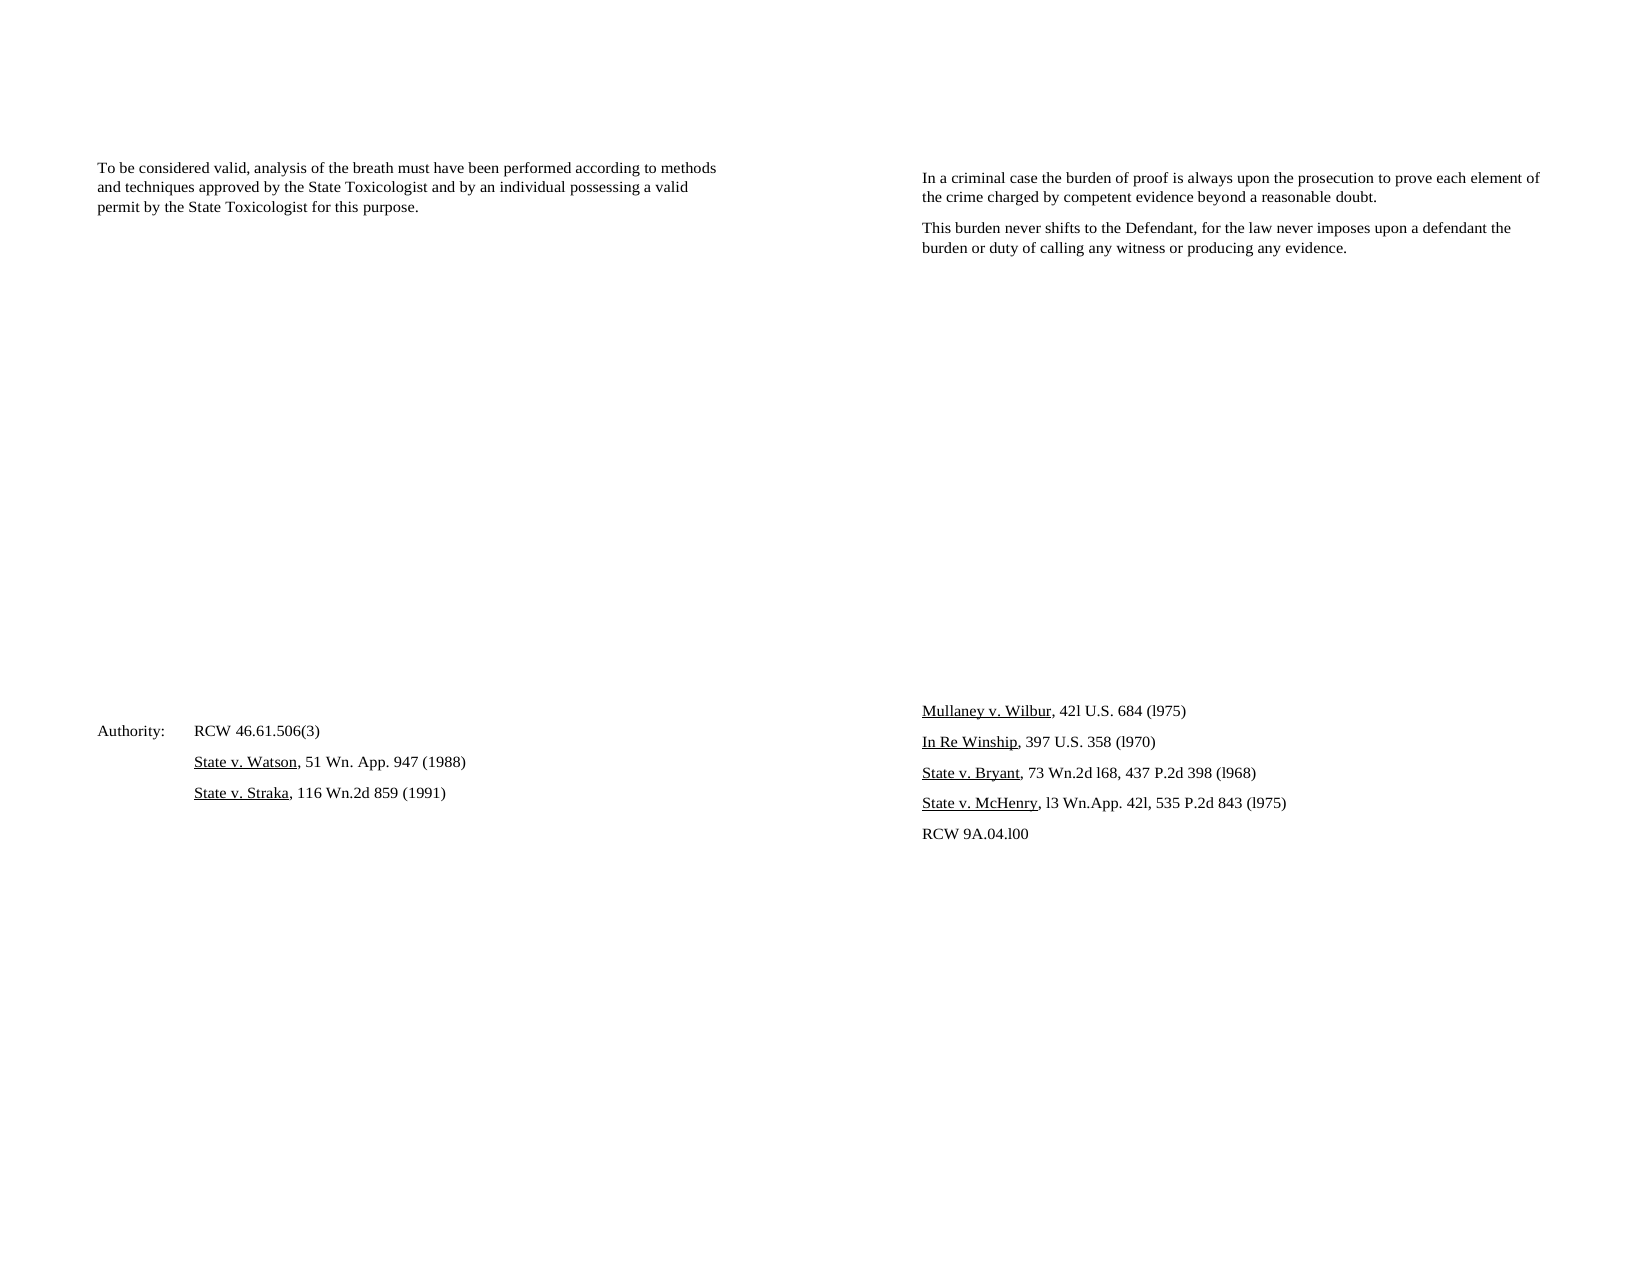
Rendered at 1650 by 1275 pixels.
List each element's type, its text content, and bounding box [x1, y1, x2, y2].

text State v. Watson, 51 Wn. App. 947 (1988) [194, 753, 732, 771]
text Mullaney v. Wilbur, 42l U.S. 684 (l975) In Re Winship, 397 U.S. 358 (l970) [922, 702, 1199, 750]
text Authority: RCW 46.61.506(3) [97, 722, 732, 740]
text State v. Straka, 116 Wn.2d 859 (1991) [194, 783, 732, 801]
text This burden never shifts to the Defendant, for the law never imposes upon a defendant the burden or duty of calling any witness or producing any evidence. [922, 219, 1515, 257]
text State v. Bryant, 73 Wn.2d l68, 437 P.2d 398 (l968) State v. McHenry, l3 Wn.App. 42l, 535 P.2d 843 (l975) RCW 9A.04.l00 [922, 763, 1290, 843]
text To be considered valid, analysis of the breath must have been performed according to methods and techniques approved by the State Toxicologist and by an individual possessing a valid permit by the State Toxicologist for this purpose. [97, 158, 732, 216]
text In a criminal case the burden of proof is always upon the prosecution to prove each element of the crime charged by competent evidence beyond a reasonable doubt. [922, 169, 1547, 206]
